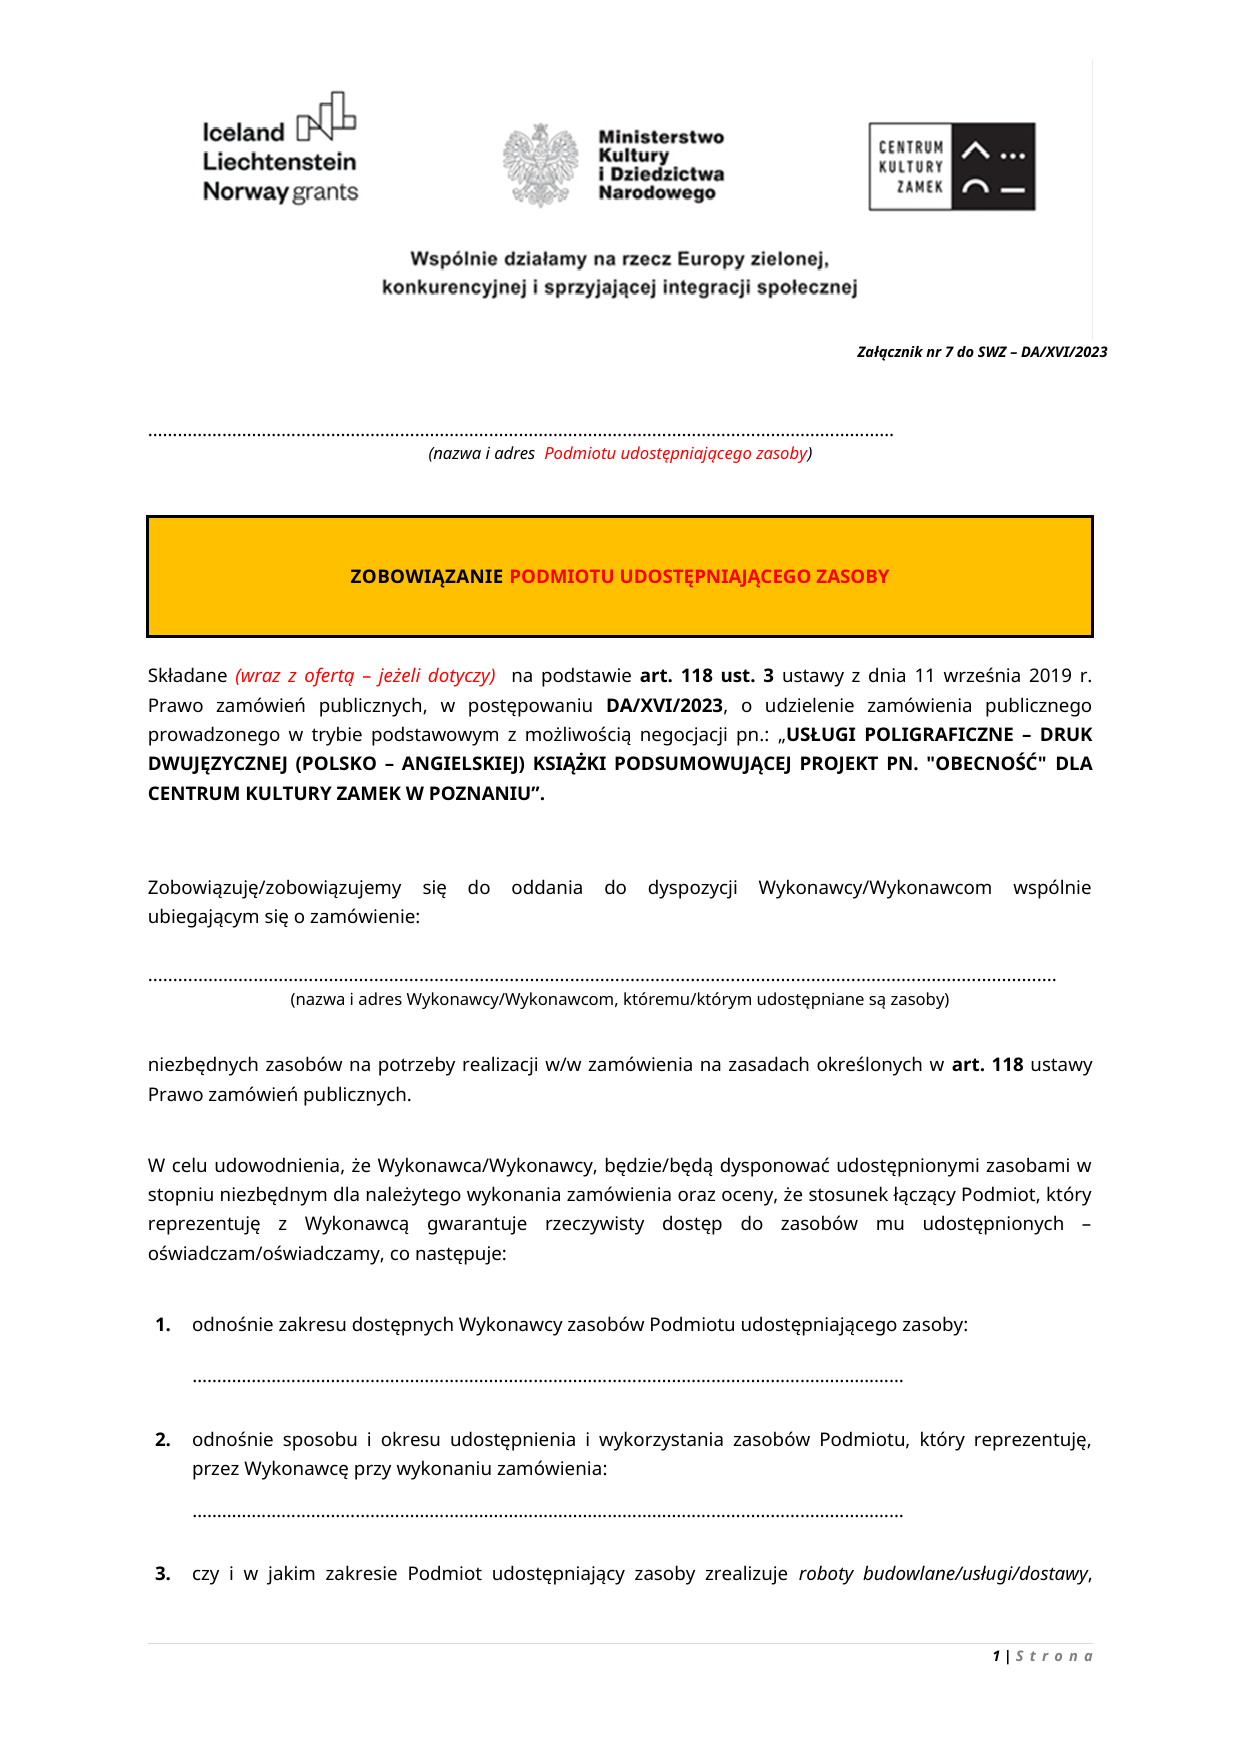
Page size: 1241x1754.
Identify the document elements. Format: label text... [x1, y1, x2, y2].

picture [147, 59, 1093, 342]
list czy i w jakim zakresie Podmiot udostępniający zasoby zrealizuje roboty budowlane/usługi/dostawy, których wskazane zdolności dotyczą: [155, 1561, 1093, 1586]
table_header ZOBOWIĄZANIE PODMIOTU UDOSTĘPNIAJĄCEGO ZASOBY [149, 518, 1091, 635]
text ………………………………………………………………………………………………………………………….………… [148, 416, 1093, 441]
text ..................................................................................................................................................................................... [148, 962, 1093, 987]
text ……………………………………………………………………………………………………………………………… [192, 1497, 1093, 1522]
text (nazwa i adres Wykonawcy/Wykonawcom, któremu/którym udostępniane są zasoby) [148, 987, 1093, 1010]
text ……………………………………………………………………………………………………………………………… [192, 1362, 1093, 1388]
text W celu udowodnienia, że Wykonawca/Wykonawcy, będzie/będą dysponować udostępnionymi zasobami w stopniu niezbędnym dla należytego wykonania zamówienia oraz oceny, że stosunek łączący Podmiot, który reprezentuję z Wykonawcą gwarantuje rzeczywisty dostęp do zasobów mu udostępnionych – oświadczam/oświadczamy, co następuje: [148, 1152, 1093, 1265]
text (nazwa i adres Podmiotu udostępniającego zasoby) [148, 441, 1093, 464]
text Zobowiązuję/zobowiązujemy się do oddania do dyspozycji Wykonawcy/Wykonawcom wspólnie ubiegającym się o zamówienie: [148, 874, 1093, 929]
subtitle Składane (wraz z ofertą – jeżeli dotyczy) na podstawie art. 118 ust. 3 ustawy z dnia 11 września 2019 r. Prawo zamówień publicznych, w postępowaniu DA/XVI/2023, o udzielenie zamówienia publicznego prowadzonego w trybie podstawowym z możliwością negocjacji pn.: „USŁUGI POLIGRAFICZNE – DRUK DWUJĘZYCZNEJ (POLSKO – ANGIELSKIEJ) KSIĄŻKI PODSUMOWUJĄCEJ PROJEKT PN. "OBECNOŚĆ" DLA CENTRUM KULTURY ZAMEK W POZNANIU”. [148, 663, 1093, 805]
text niezbędnych zasobów na potrzeby realizacji w/w zamówienia na zasadach określonych w art. 118 ustawy Prawo zamówień publicznych. [148, 1052, 1093, 1107]
list odnośnie zakresu dostępnych Wykonawcy zasobów Podmiotu udostępniającego zasoby: [155, 1311, 1093, 1337]
list odnośnie sposobu i okresu udostępnienia i wykorzystania zasobów Podmiotu, który reprezentuję, przez Wykonawcę przy wykonaniu zamówienia: [155, 1426, 1093, 1481]
